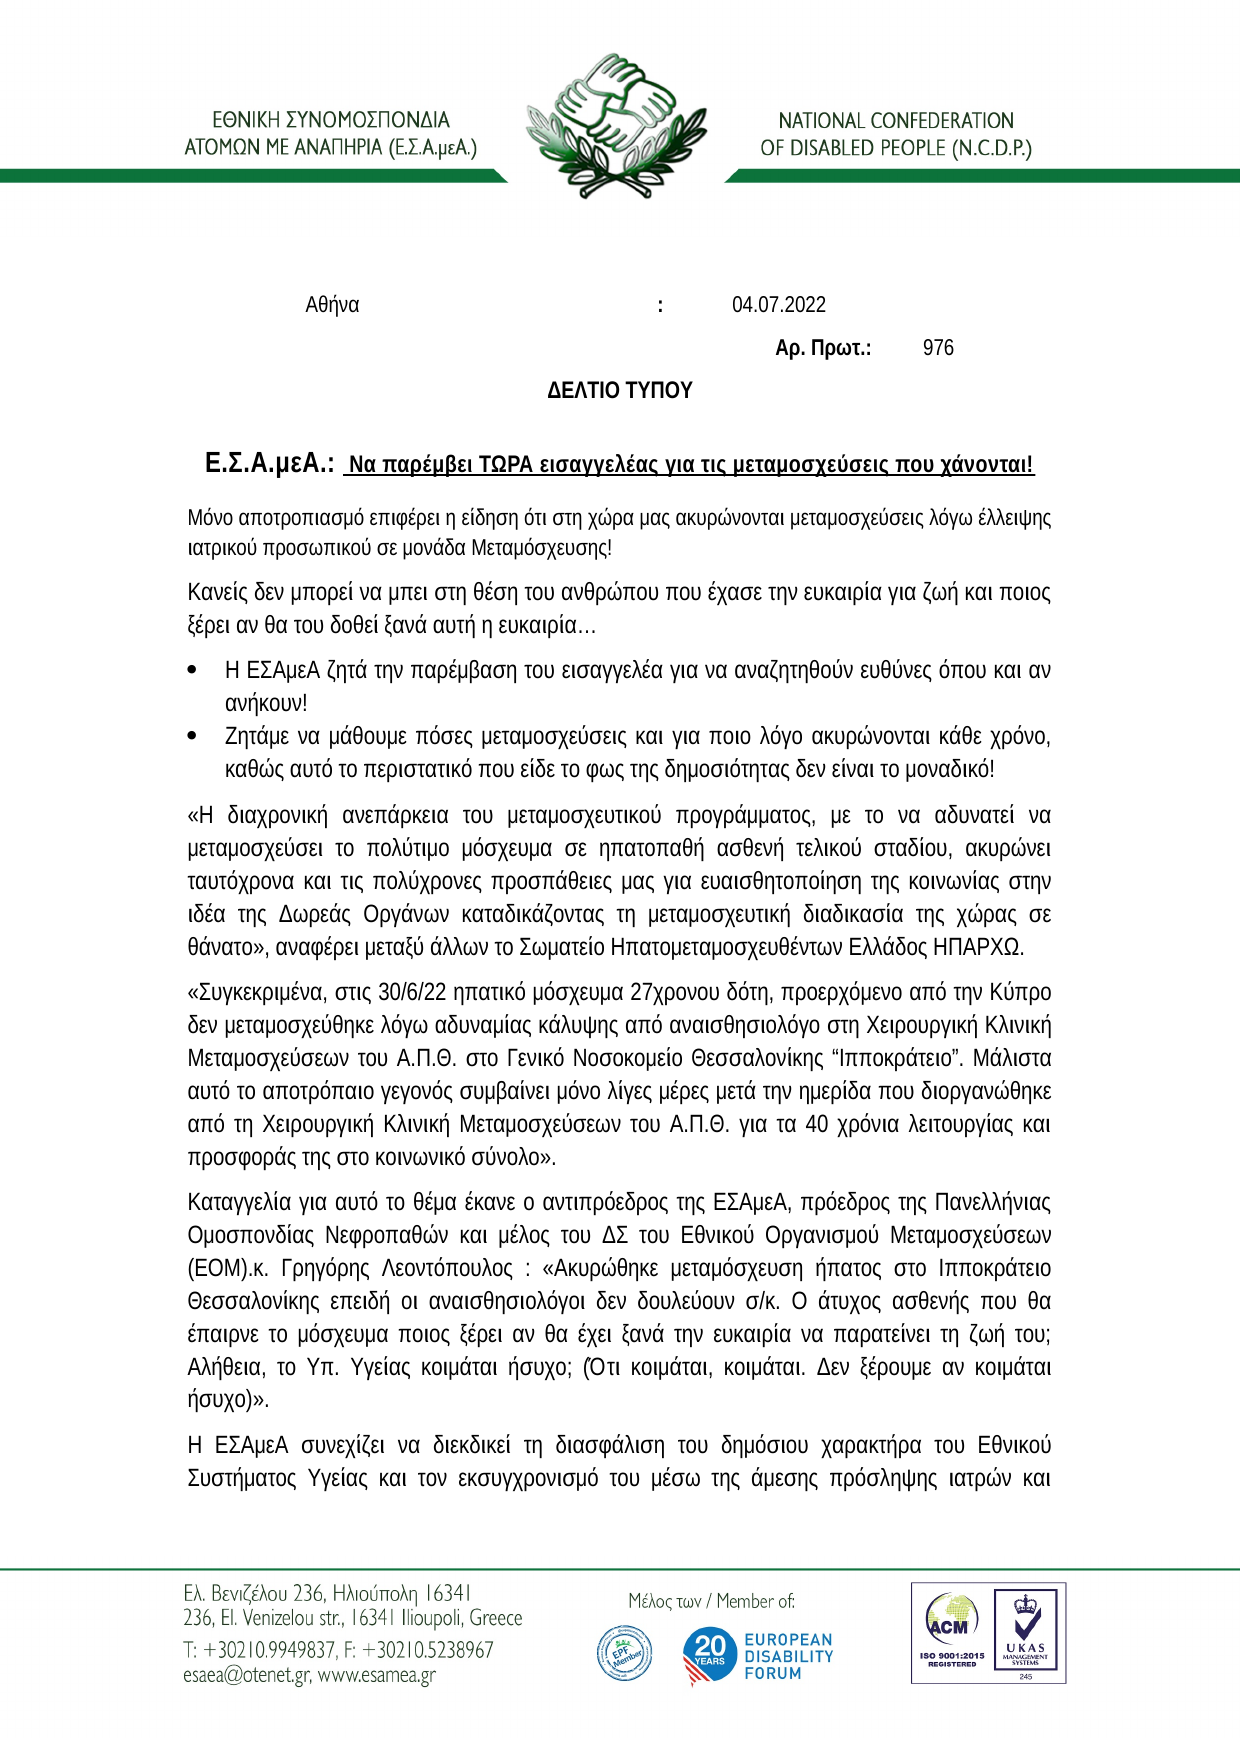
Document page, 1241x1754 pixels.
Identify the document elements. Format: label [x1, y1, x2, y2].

picture [0, 0, 1240, 237]
picture [0, 1556, 1240, 1738]
